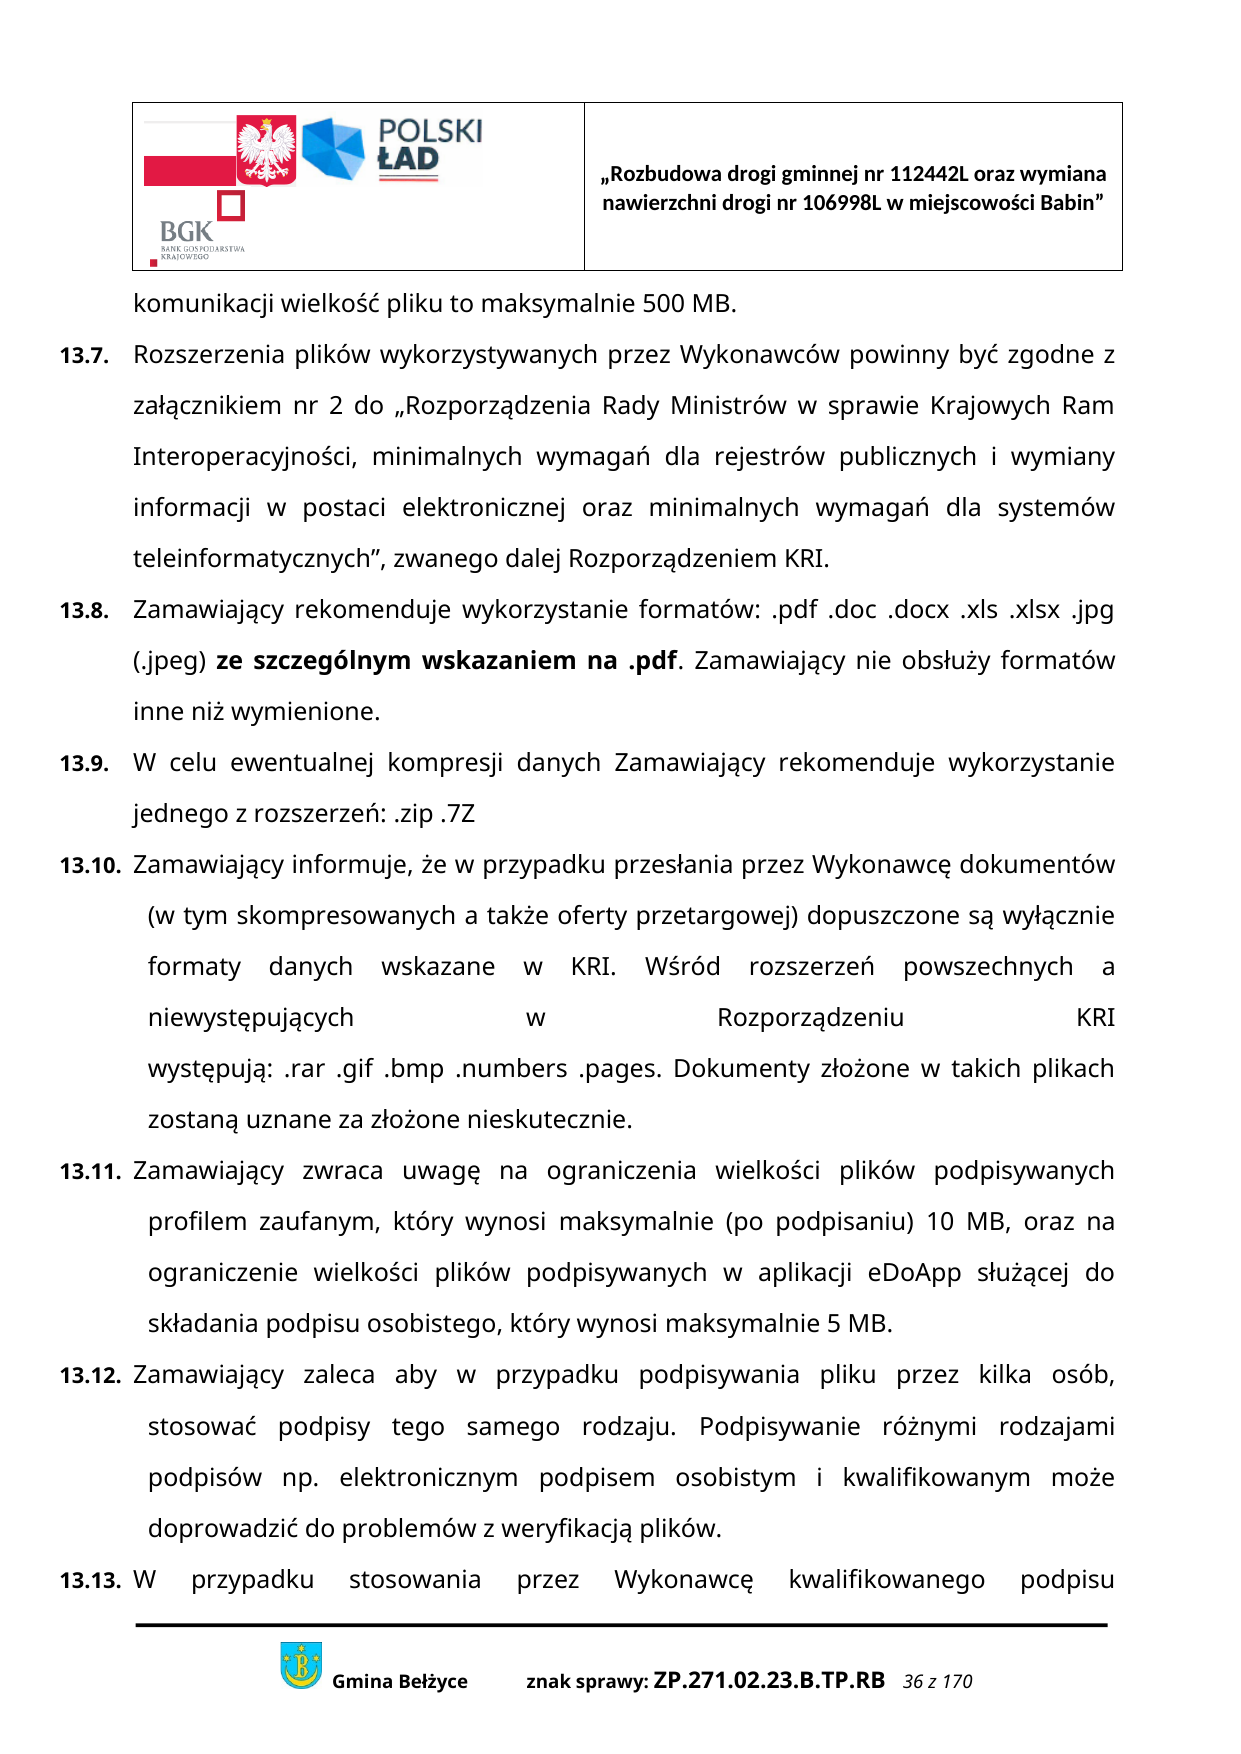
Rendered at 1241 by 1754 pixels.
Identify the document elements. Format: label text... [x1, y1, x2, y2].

list Zamawiający zaleca aby w przypadku podpisywania pliku przez kilka osób, stosować podpisy tego samego rodzaju. Podpisywanie różnymi rodzajami podpisów np. elektronicznym podpisem osobistym i kwalifikowanym może doprowadzić do problemów z weryfikacją plików. [59, 1357, 1116, 1544]
list Zamawiający rekomenduje wykorzystanie formatów: .pdf .doc .docx .xls .xlsx .jpg (.jpeg) ze szczególnym wskazaniem na .pdf. Zamawiający nie obsłuży formatów inne niż wymienione. [59, 591, 1116, 728]
picture [144, 108, 484, 270]
list Zamawiający zwraca uwagę na ograniczenia wielkości plików podpisywanych profilem zaufanym, który wynosi maksymalnie (po podpisaniu) 10 MB, oraz na ograniczenie wielkości plików podpisywanych w aplikacji eDoApp służącej do składania podpisu osobistego, który wynosi maksymalnie 5 MB. [59, 1153, 1116, 1340]
list W celu ewentualnej kompresji danych Zamawiający rekomenduje wykorzystanie jednego z rozszerzeń: .zip .7Z [59, 744, 1116, 830]
list Rozszerzenia plików wykorzystywanych przez Wykonawców powinny być zgodne z załącznikiem nr 2 do „Rozporządzenia Rady Ministrów w sprawie Krajowych Ram Interoperacyjności, minimalnych wymagań dla rejestrów publicznych i wymiany informacji w postaci elektronicznej oraz minimalnych wymagań dla systemów teleinformatycznych”, zwanego dalej Rozporządzeniem KRI. [59, 336, 1116, 574]
list Zamawiający informuje, że w przypadku przesłania przez Wykonawcę dokumentów (w tym skompresowanych a także oferty przetargowej) dopuszczone są wyłącznie formaty danych wskazane w KRI. Wśród rozszerzeń powszechnych a niewystępujących w Rozporządzeniu KRI występują: .rar .gif .bmp .numbers .pages. Dokumenty złożone w takich plikach zostaną uznane za złożone nieskutecznie. [59, 847, 1116, 1136]
picture [312, 1654, 322, 1663]
picture [280, 1644, 322, 1689]
list W przypadku stosowania przez Wykonawcę kwalifikowanego podpisu elektronicznego: [59, 1561, 1116, 1595]
